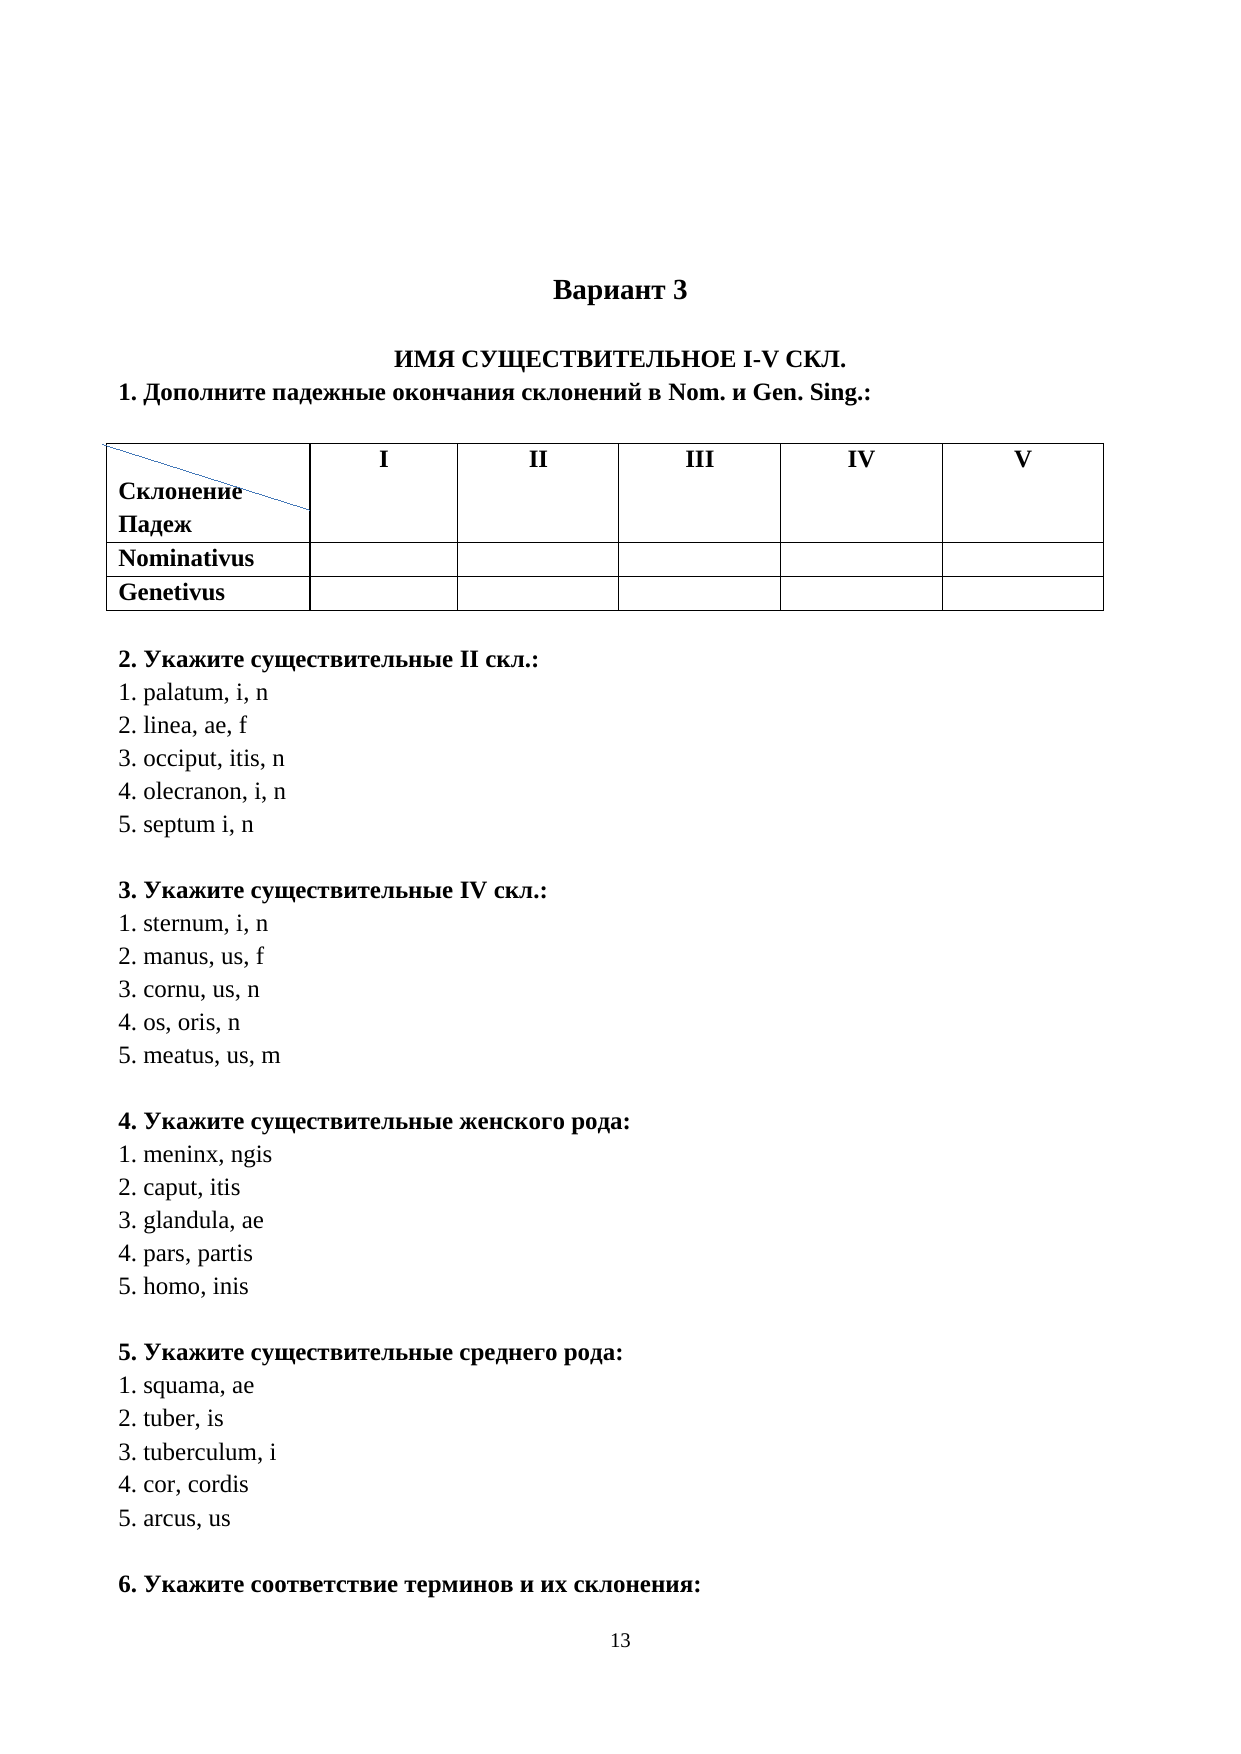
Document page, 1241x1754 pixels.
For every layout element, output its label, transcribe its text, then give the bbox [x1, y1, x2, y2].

text 2. tuber, is [118, 1403, 1122, 1432]
table_cell [458, 577, 618, 610]
table_cell [943, 577, 1103, 610]
table_cell [619, 543, 780, 576]
text 5. septum i, n [118, 809, 1122, 838]
text 5. meatus, us, m [118, 1040, 1122, 1069]
text 5. homo, inis [118, 1271, 1122, 1300]
text Вариант 3 [118, 272, 1122, 306]
table_header V [943, 444, 1103, 542]
text 5. Укажите существительные среднего рода: [118, 1337, 1122, 1366]
table_cell [311, 577, 457, 610]
text 5. arcus, us [118, 1503, 1122, 1531]
text 1. palatum, i, n [118, 677, 1122, 706]
text 1. squama, ae [118, 1371, 1122, 1399]
table_cell [781, 543, 942, 576]
text 4. olecranon, i, n [118, 776, 1122, 805]
text 4. pars, partis [118, 1238, 1122, 1267]
table_cell [943, 543, 1103, 576]
text 1. meninx, ngis [118, 1139, 1122, 1168]
table_header II [458, 444, 618, 542]
text 4. cor, cordis [118, 1469, 1122, 1498]
text 2. linea, ae, f [118, 710, 1122, 739]
table_cell [311, 543, 457, 576]
table_cell [458, 543, 618, 576]
text 4. os, oris, n [118, 1007, 1122, 1036]
text 2. Укажите существительные II скл.: [118, 644, 1122, 673]
table_cell Nominativus [107, 543, 309, 576]
table_header I [311, 444, 457, 542]
table_header III [619, 444, 780, 542]
table_cell Genetivus [107, 577, 309, 610]
text 2. manus, us, f [118, 941, 1122, 970]
text 3. tuberculum, i [118, 1437, 1122, 1465]
text 1. sternum, i, n [118, 908, 1122, 937]
table_header Склонение Падеж [107, 444, 309, 542]
text 3. Укажите существительные IV скл.: [118, 875, 1122, 904]
table_cell [619, 577, 780, 610]
text ИМЯ СУЩЕСТВИТЕЛЬНОЕ I-V СКЛ. [118, 344, 1122, 373]
text 6. Укажите соответствие терминов и их склонения: [118, 1569, 1122, 1597]
text 3. occiput, itis, n [118, 743, 1122, 772]
text 4. Укажите существительные женского рода: [118, 1106, 1122, 1135]
table_cell [781, 577, 942, 610]
text 2. caput, itis [118, 1172, 1122, 1201]
text 1. Дополните падежные окончания склонений в Nom. и Gen. Sing.: [118, 377, 1122, 406]
text 3. glandula, ae [118, 1205, 1122, 1234]
table_header IV [781, 444, 942, 542]
text 3. cornu, us, n [118, 974, 1122, 1003]
